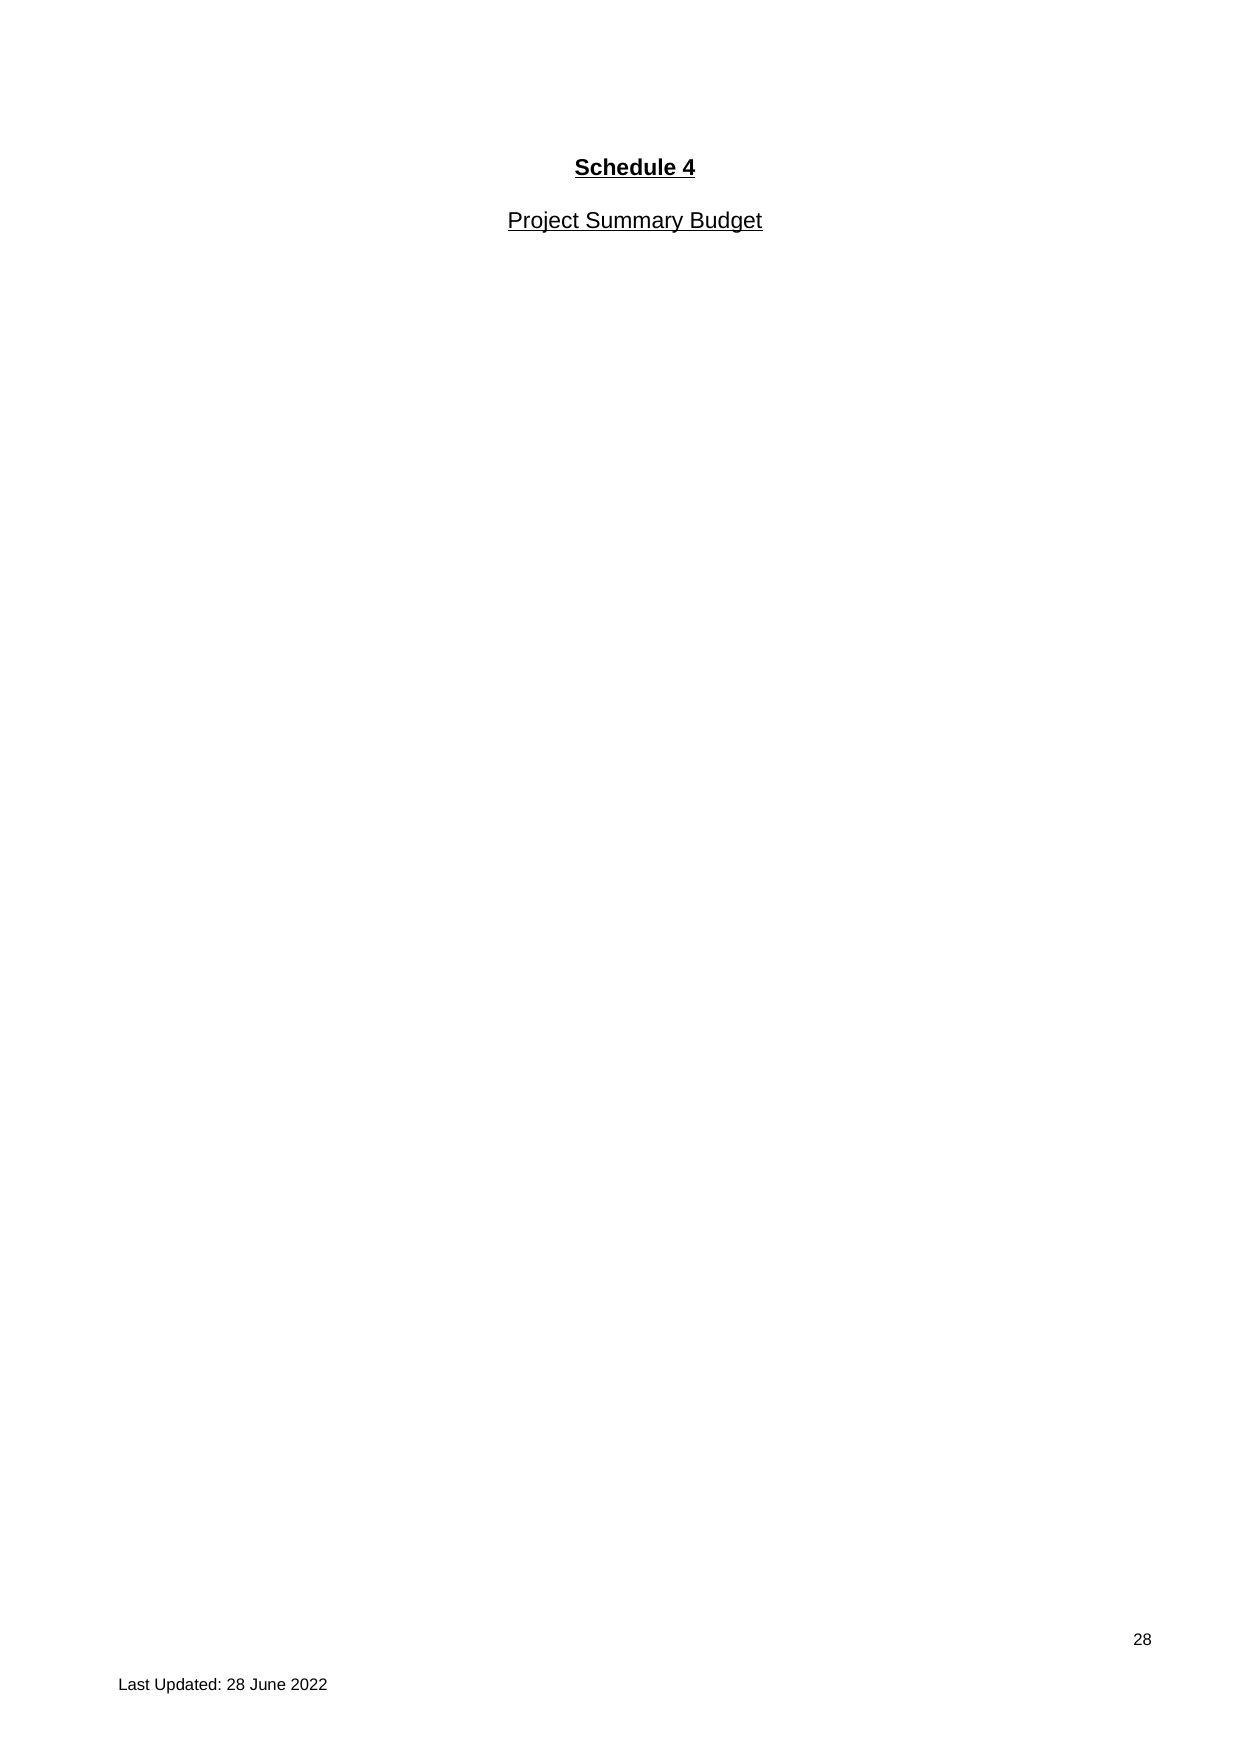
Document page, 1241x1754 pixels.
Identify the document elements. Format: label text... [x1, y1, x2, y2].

subtitle Project Summary Budget [118, 207, 1152, 233]
subtitle Schedule 4 [118, 154, 1152, 180]
